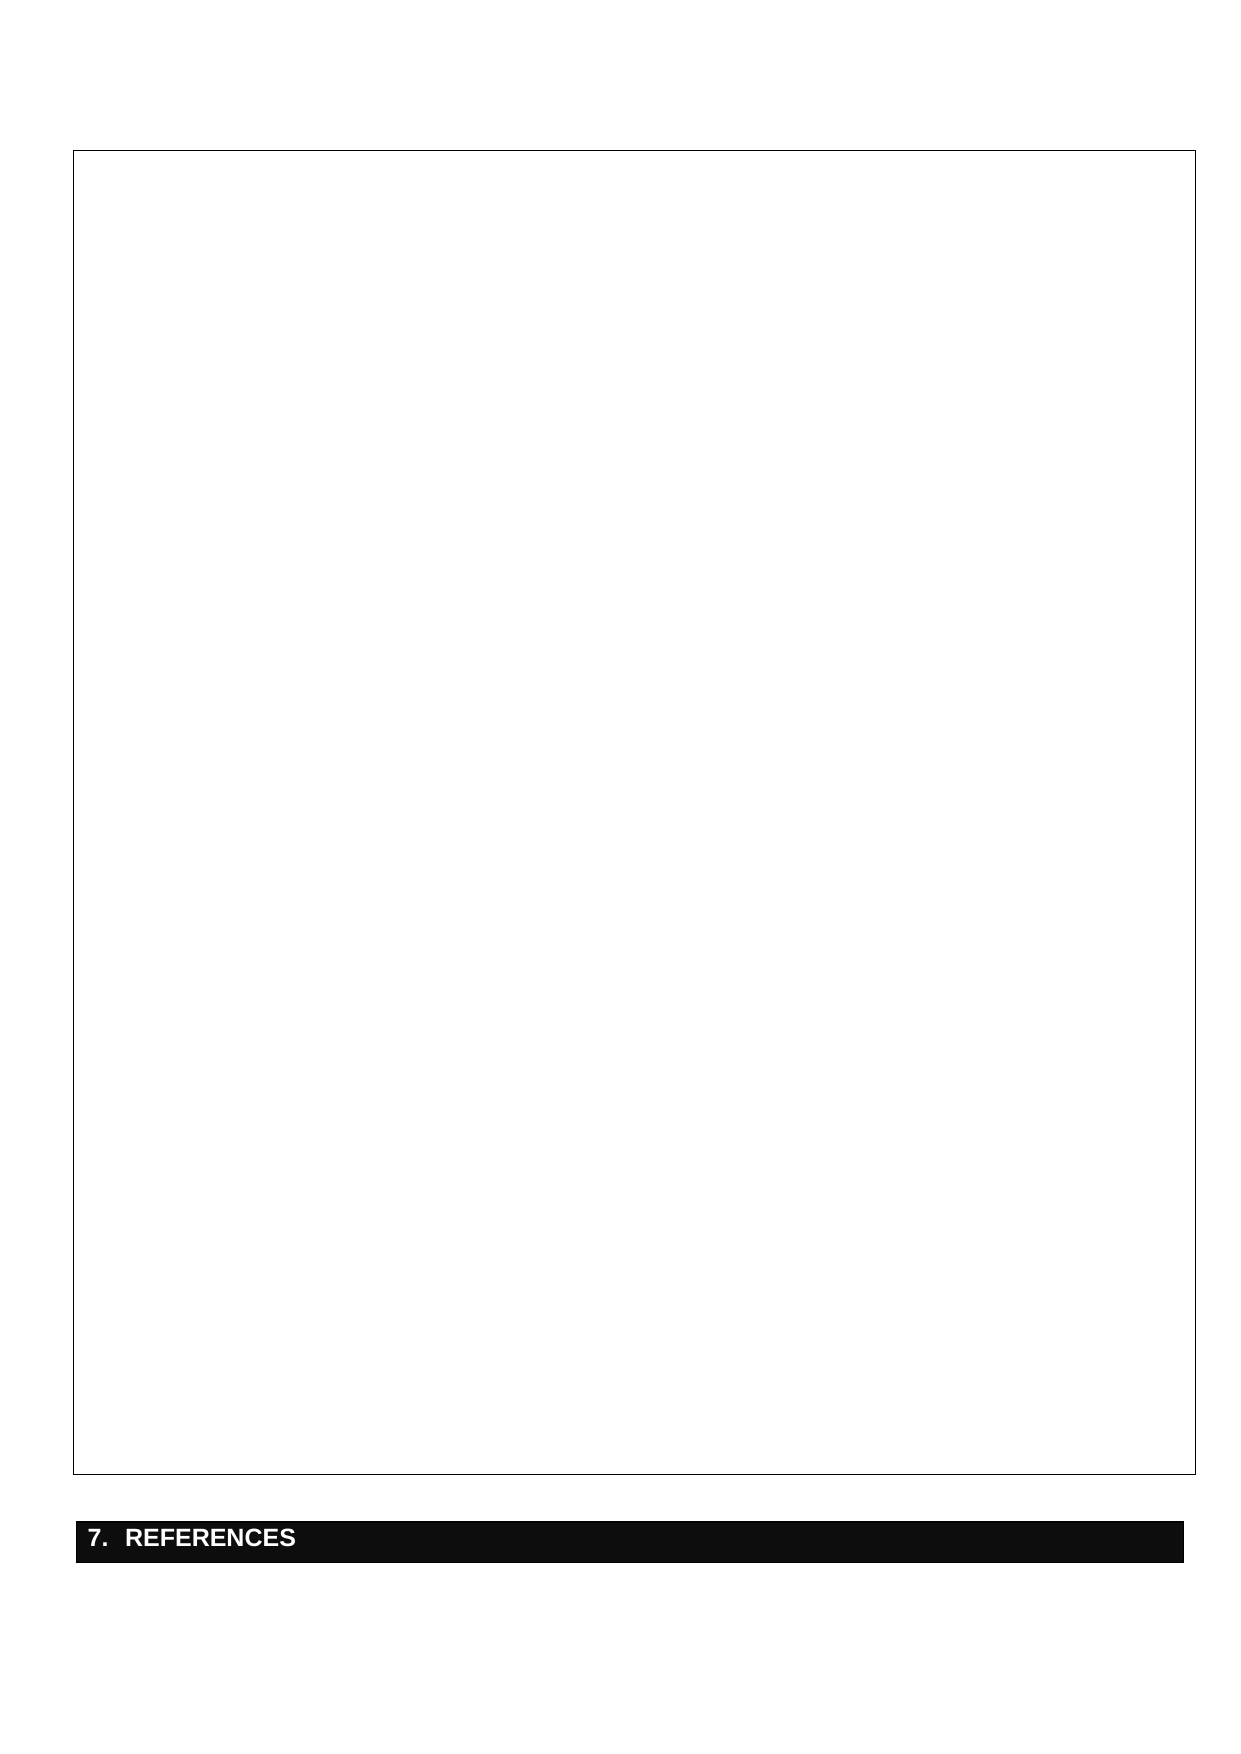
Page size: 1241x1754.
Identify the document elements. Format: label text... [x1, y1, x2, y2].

table_header REFERENCES [77, 1523, 1183, 1562]
table_cell [74, 151, 1195, 1473]
